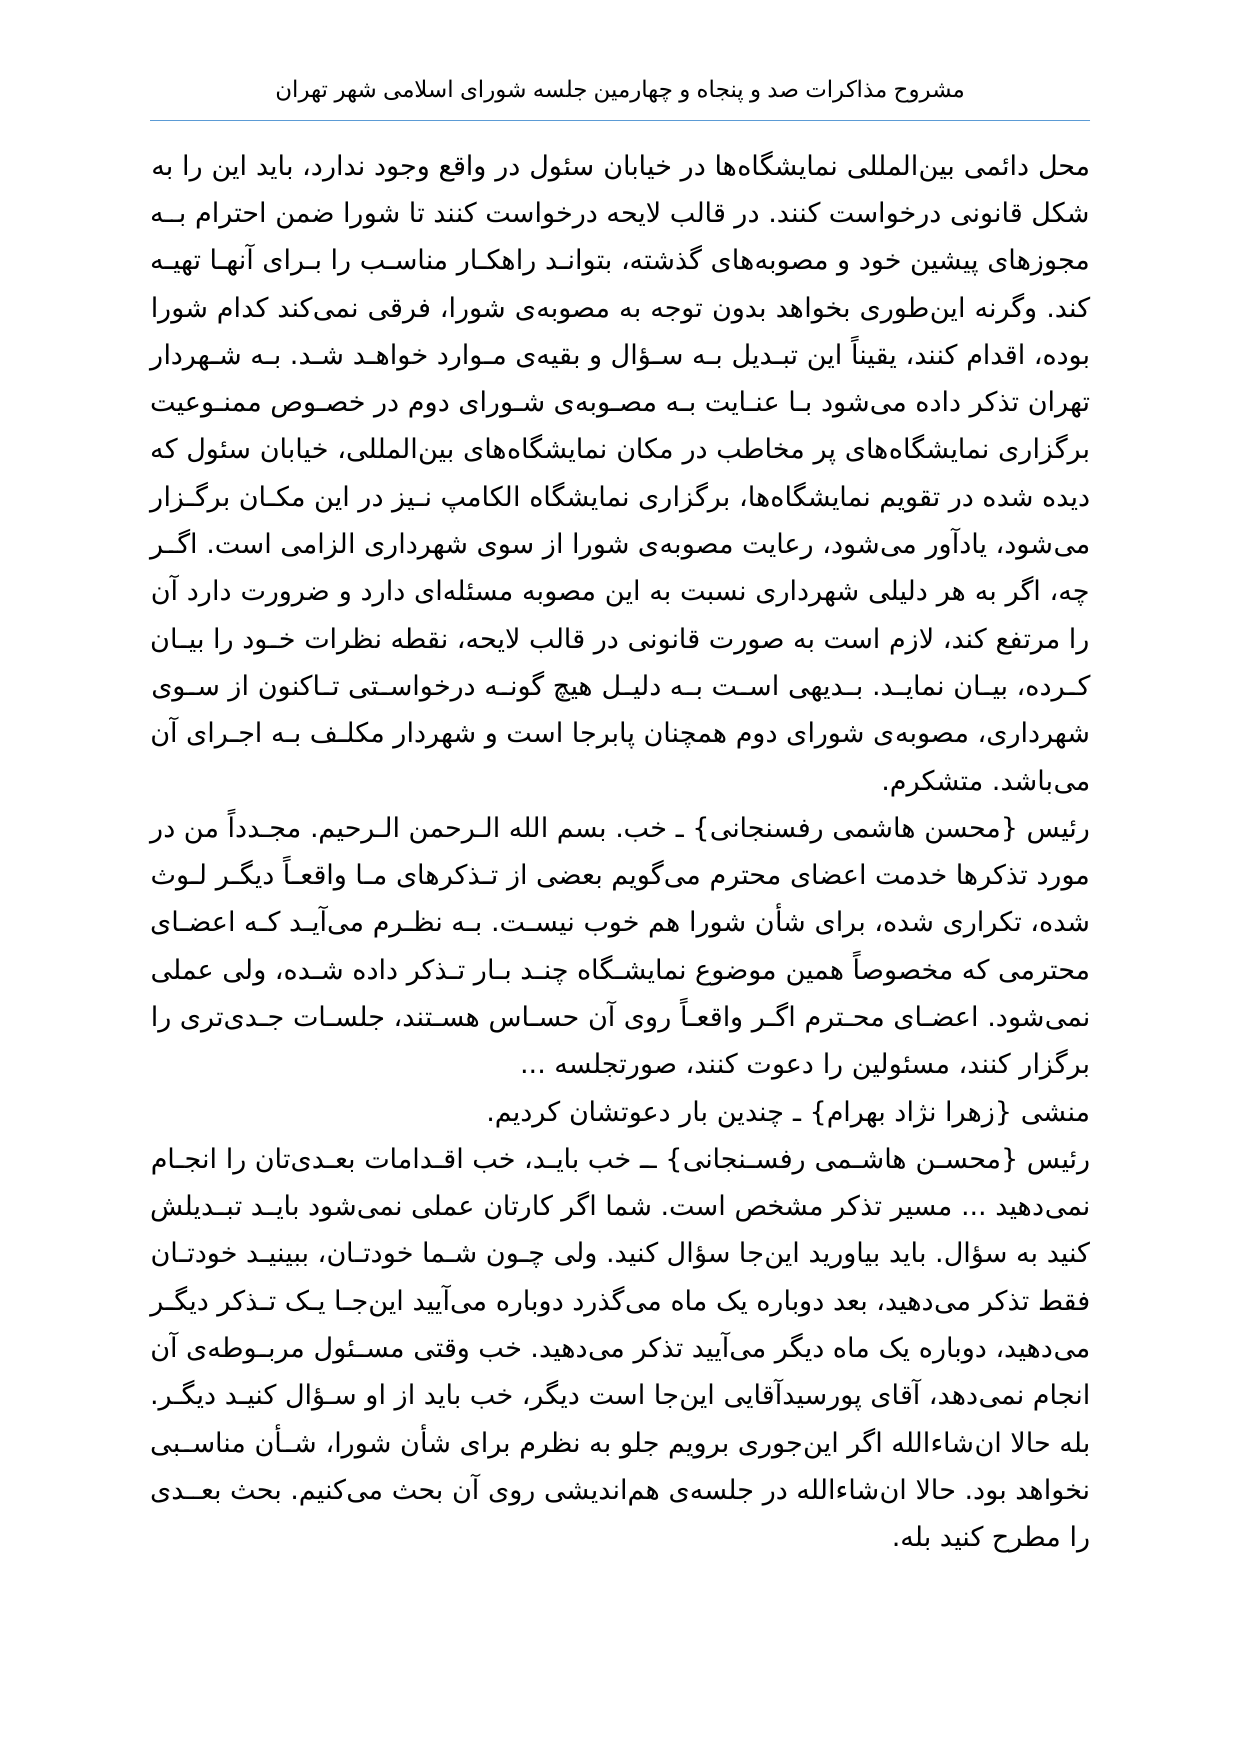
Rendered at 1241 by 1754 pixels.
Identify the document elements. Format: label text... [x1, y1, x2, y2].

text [150, 150, 1090, 796]
text منشی {زهرا نژاد بهرام} ـ چندین بار دعوتشان کردیم. [150, 1096, 1090, 1127]
text رئیس {محسن هاشمی رفسنجانی} ـ خب. بسم الله الرحمن الرحیم. مجدداً من در مورد تذکرها خدمت اعضای محترم می‌‌گویم بعضی از تذکرهای‌‌ ما واقعاً دیگر لوث شده، تکراری شده، برای شأن شورا هم خوب نیست. به نظرم می‌‌آید که اعضای محترمی که مخصوصاً همین موضوع نمایشگاه چند بار تذکر داده شده، ولی عملی نمی‌‌شود. اعضای محترم اگر واقعاً روی آن حساس هستند، جلسات جدی‌تری را برگزار کنند، مسئولین را دعوت کنند، صورتجلسه ... [150, 812, 1090, 1080]
text رئیس {محسن هاشمی رفسنجانی} ـ خب باید، خب اقدامات بعدی‌تان را انجام نمی‌‌دهید ... مسیر تذکر مشخص است. شما اگر کارتان عملی نمی‌‌شود باید تبدیلش کنید به سؤال. باید بیاورید این‌‌جا سؤال کنید. ولی چون شما خودتان، ببینید خودتان فقط تذکر می‌‌دهید، بعد دوباره یک ماه می‌‌گذرد دوباره می‌‌آیید این‌‌جا یک تذکر دیگر می‌‌دهید، دوباره یک ماه دیگر می‌‌آیید تذکر می‌‌دهید. خب وقتی مسئول مربوطه‌‌ی آن انجام نمی‌‌دهد، آقای پورسیدآقایی این‌‌جا است دیگر، خب باید از او سؤال کنید دیگر. بله حالا ان‌‌شاءالله اگر این‌‌جوری برویم جلو به نظرم برای شأن شورا، شأن مناسبی نخواهد بود. حالا ان‌‌شاءالله در جلسه‌‌ی هم‌‌اندیشی روی آن بحث می‌‌کنیم. بحث بعدی را مطرح کنید بله. [150, 1143, 1090, 1553]
